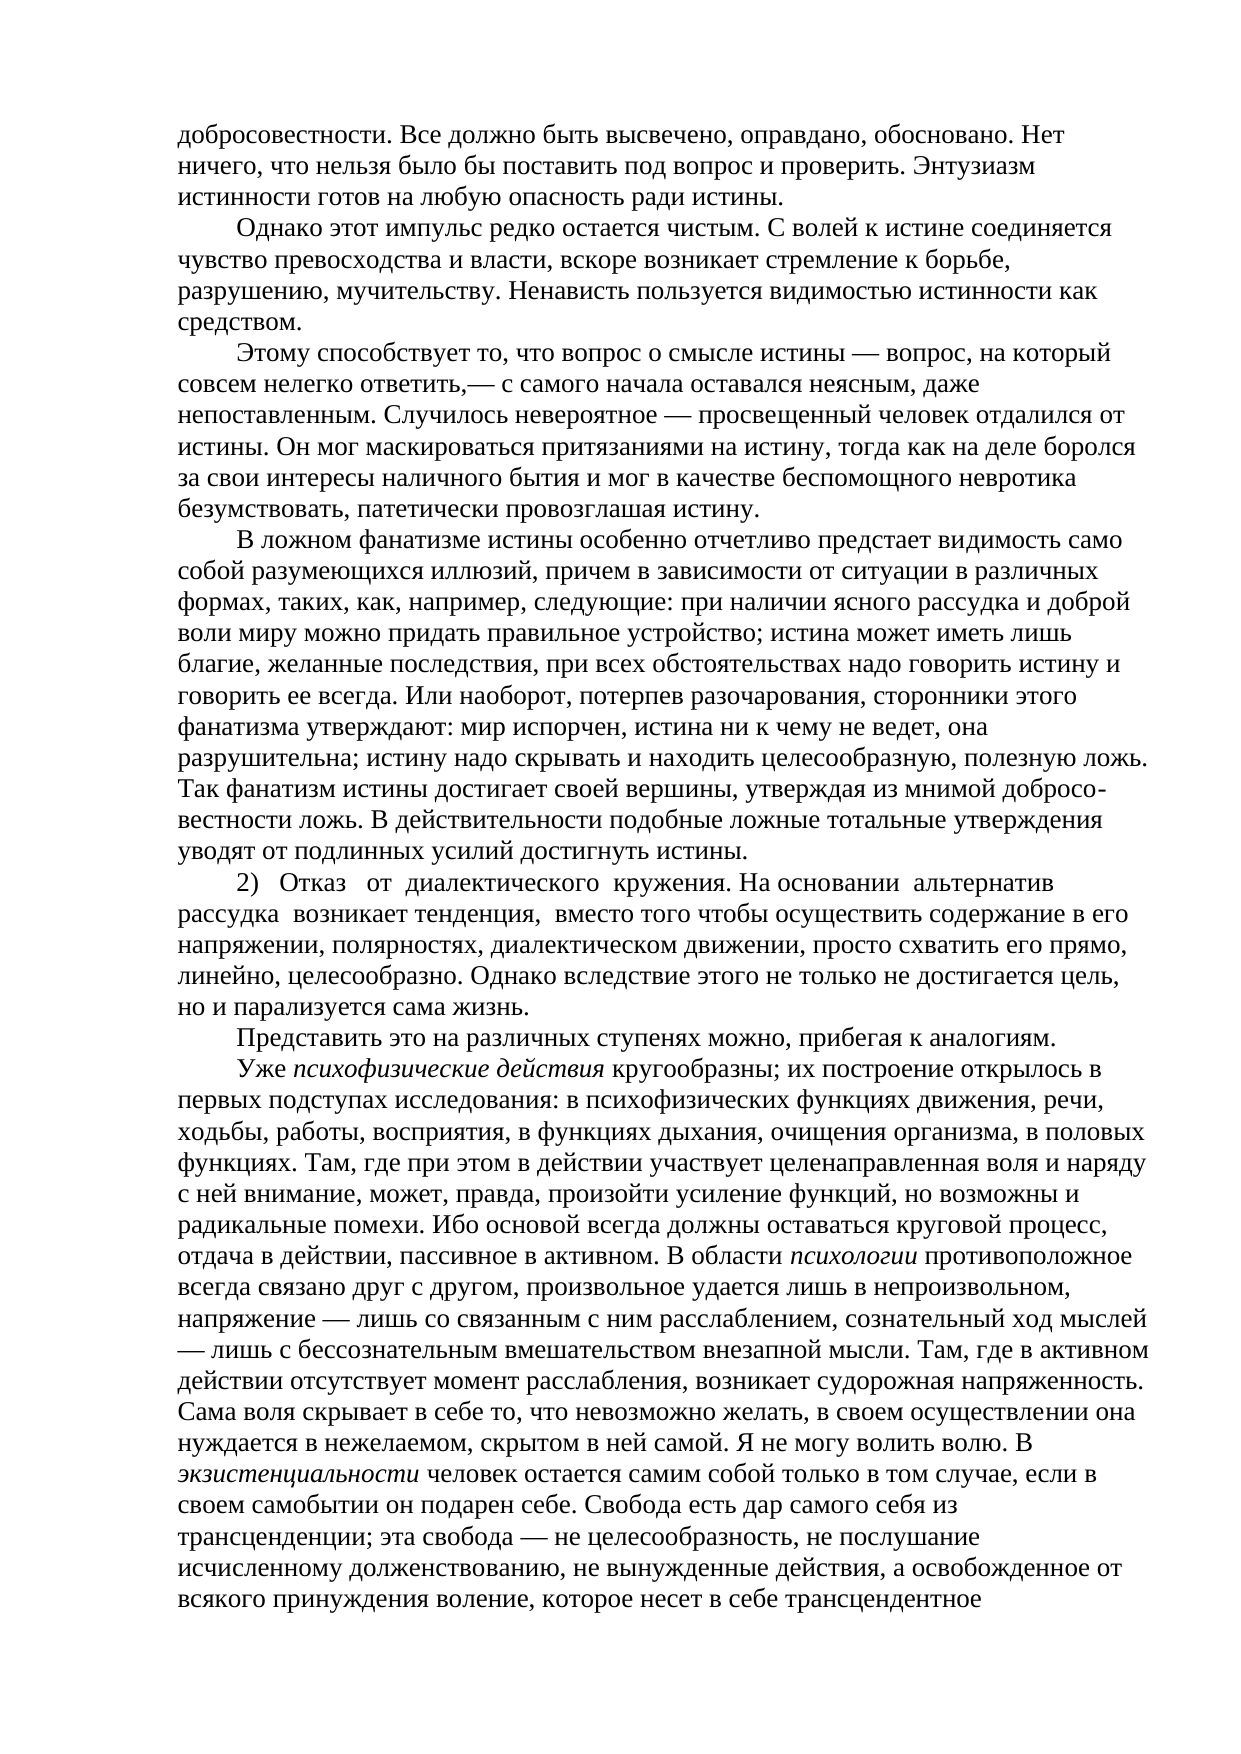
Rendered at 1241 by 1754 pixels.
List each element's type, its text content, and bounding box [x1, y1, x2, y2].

text Этому способствует то, что вопрос о смысле истины — вопрос, на который совсем нелегко ответить,— с самого начала оставался неясным, даже непоставленным. Случилось невероятное — просвещенный человек отдалился от истины. Он мог маскироваться притязаниями на истину, тогда как на деле боролся за свои интересы наличного бытия и мог в качестве беспомощного невротика безумствовать, патетически провозглашая истину. [177, 336, 1152, 523]
text 2) Отказ от диалектического кружения. На основании альтернатив рассудка возникает тенденция, вместо того чтобы осуществить содержание в его напряжении, полярностях, диалектическом движении, просто схватить его прямо, линейно, целесообразно. Однако вследствие этого не только не достигается цель, но и парализуется сама жизнь. [177, 866, 1152, 1021]
text Представить это на различных ступенях можно, прибегая к аналогиям. [177, 1021, 1152, 1052]
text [177, 1052, 1152, 1613]
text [177, 118, 1152, 212]
text Однако этот импульс редко остается чистым. С волей к истине соединяется чувство превосходства и власти, вскоре возникает стремление к борьбе, разрушению, мучительству. Ненависть пользуется видимостью истинности как средством. [177, 212, 1152, 336]
text В ложном фанатизме истины особенно отчетливо предстает видимость само собой разумеющихся иллюзий, причем в зависимости от ситуации в различных формах, таких, как, например, следующие: при наличии ясного рассудка и доброй воли миру можно придать правильное устройство; истина может иметь лишь благие, желанные последствия, при всех обстоятельствах надо говорить истину и говорить ее всегда. Или наоборот, потерпев разочарования, сторонники этого фанатизма утверждают: мир испорчен, истина ни к чему не ведет, она разрушительна; истину надо скрывать и находить целесообразную, полезную ложь. Так фанатизм истины достигает своей вершины, утверждая из мнимой добросовестности ложь. В действительности подобные ложные тотальные утверждения уводят от подлинных усилий достигнуть истины. [177, 523, 1152, 866]
